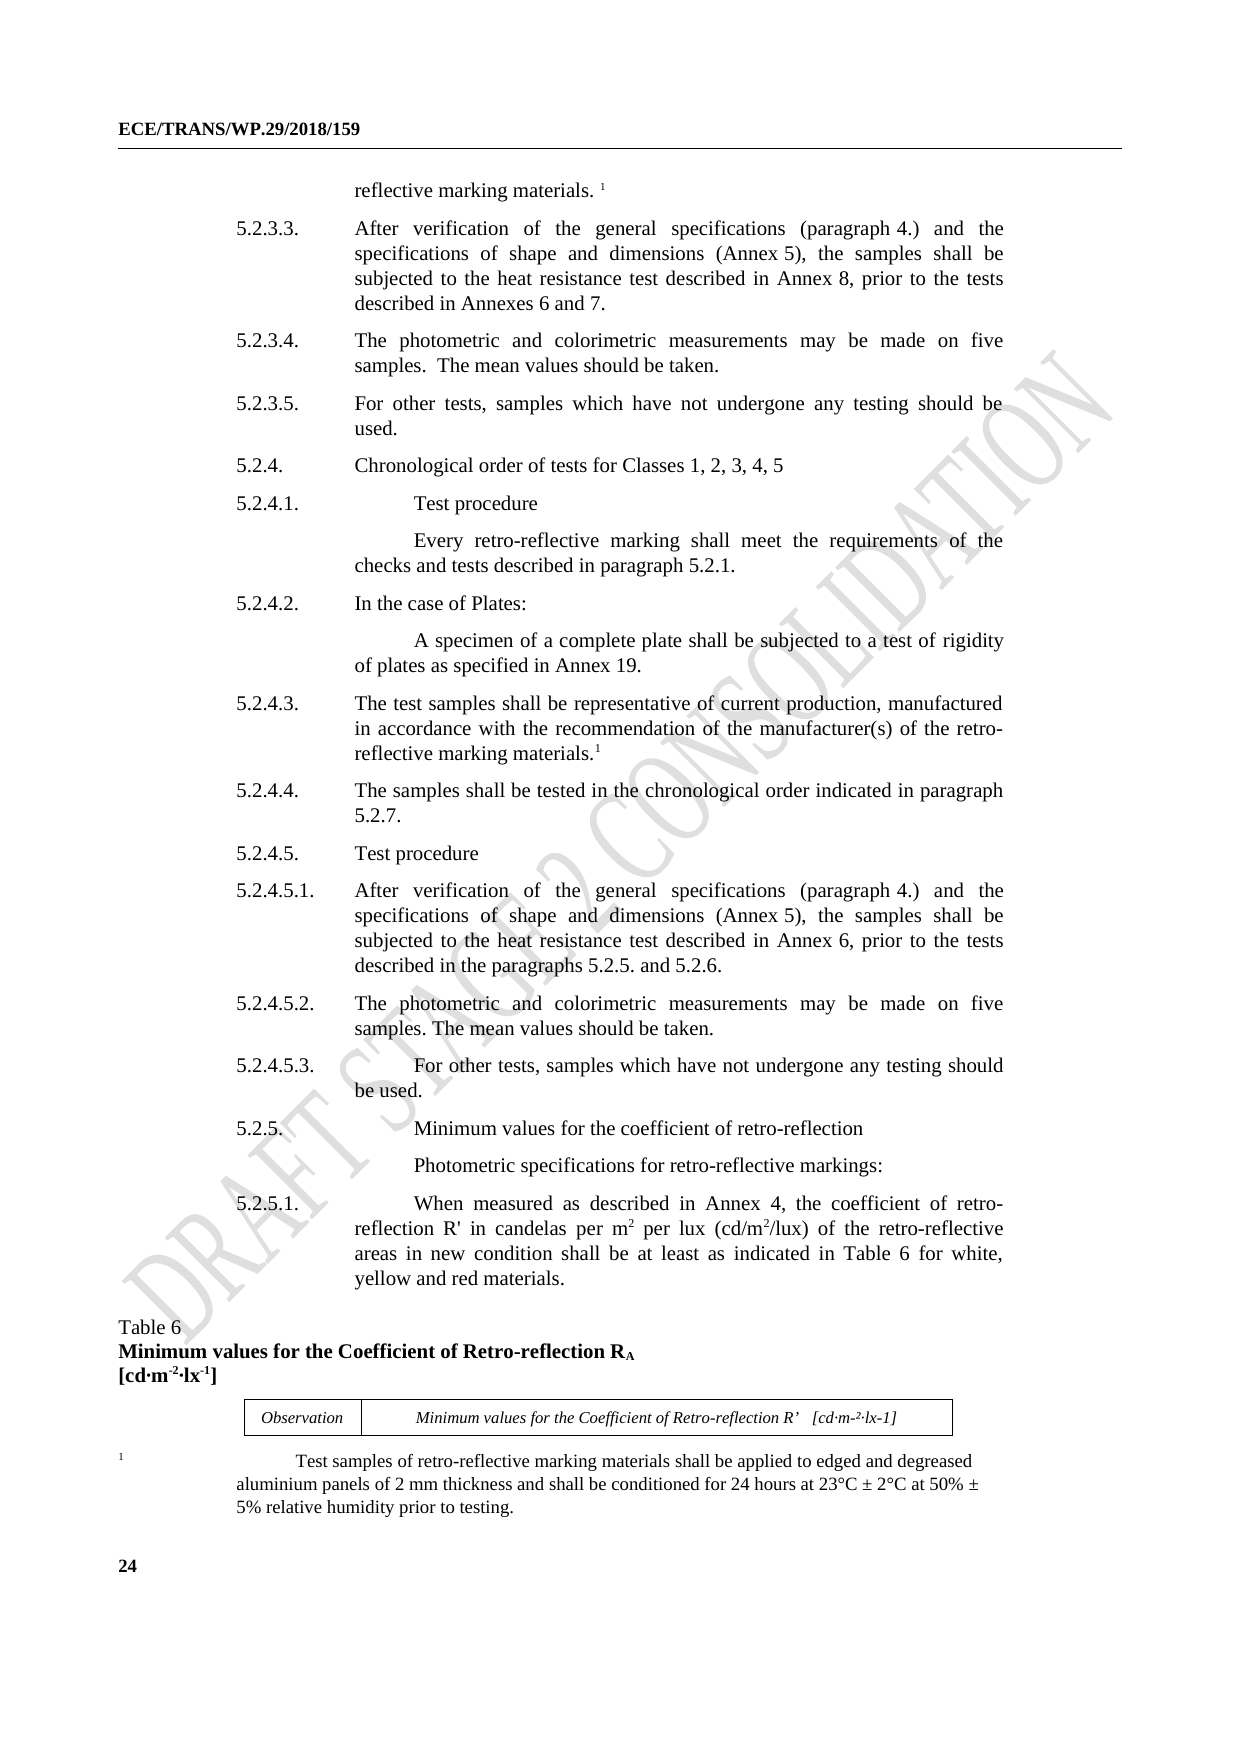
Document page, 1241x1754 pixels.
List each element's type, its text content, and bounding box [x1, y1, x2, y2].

text 5.2.4.5. Test procedure [236, 840, 1004, 865]
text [236, 177, 1004, 202]
subtitle Minimum values for the Coefficient of Retro-reflection RA [cd∙m-2∙lx-1] [118, 1339, 1122, 1387]
text 5.2.4.4. The samples shall be tested in the chronological order indicated in paragraph 5.2.7. [236, 777, 1004, 827]
text 5.2.5. Minimum values for the coefficient of retro-reflection [236, 1115, 1004, 1140]
text A specimen of a complete plate shall be subjected to a test of rigidity of plates as specified in Annex 19. [354, 627, 1004, 677]
text 5.2.4.5.1. After verification of the general specifications (paragraph 4.) and the specifications of shape and dimensions (Annex 5), the samples shall be subjected to the heat resistance test described in Annex 6, prior to the tests described in the paragraphs 5.2.5. and 5.2.6. [236, 877, 1004, 977]
text 5.2.3.4. The photometric and colorimetric measurements may be made on five samples. The mean values should be taken. [236, 327, 1004, 377]
text 5.2.4.1. Test procedure [236, 490, 1004, 515]
text 5.2.3.5. For other tests, samples which have not undergone any testing should be used. [236, 390, 1004, 440]
text Photometric specifications for retro-reflective markings: [354, 1152, 1004, 1177]
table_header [245, 1400, 361, 1435]
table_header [362, 1400, 952, 1435]
text Every retro-reflective marking shall meet the requirements of the checks and tests described in paragraph 5.2.1. [354, 527, 1004, 577]
text 5.2.4. Chronological order of tests for Classes 1, 2, 3, 4, 5 [236, 452, 1004, 477]
text 5.2.5.1. When measured as described in Annex 4, the coefficient of retro-reflection R' in candelas per m2 per lux (cd/m2/lux) of the retro-reflective areas in new condition shall be at least as indicated in Table 6 for white, yellow and red materials. [236, 1190, 1004, 1290]
text 5.2.4.3. The test samples shall be representative of current production, manufactured in accordance with the recommendation of the manufacturer(s) of the retro-reflective marking materials.1 [236, 690, 1004, 765]
text 5.2.4.2. In the case of Plates: [236, 590, 1004, 615]
subtitle Table 6 [118, 1315, 1122, 1339]
text 5.2.3.3. After verification of the general specifications (paragraph 4.) and the specifications of shape and dimensions (Annex 5), the samples shall be subjected to the heat resistance test described in Annex 8, prior to the tests described in Annexes 6 and 7. [236, 215, 1004, 315]
text 5.2.4.5.3. For other tests, samples which have not undergone any testing should be used. [236, 1052, 1004, 1102]
text 5.2.4.5.2. The photometric and colorimetric measurements may be made on five samples. The mean values should be taken. [236, 990, 1004, 1040]
